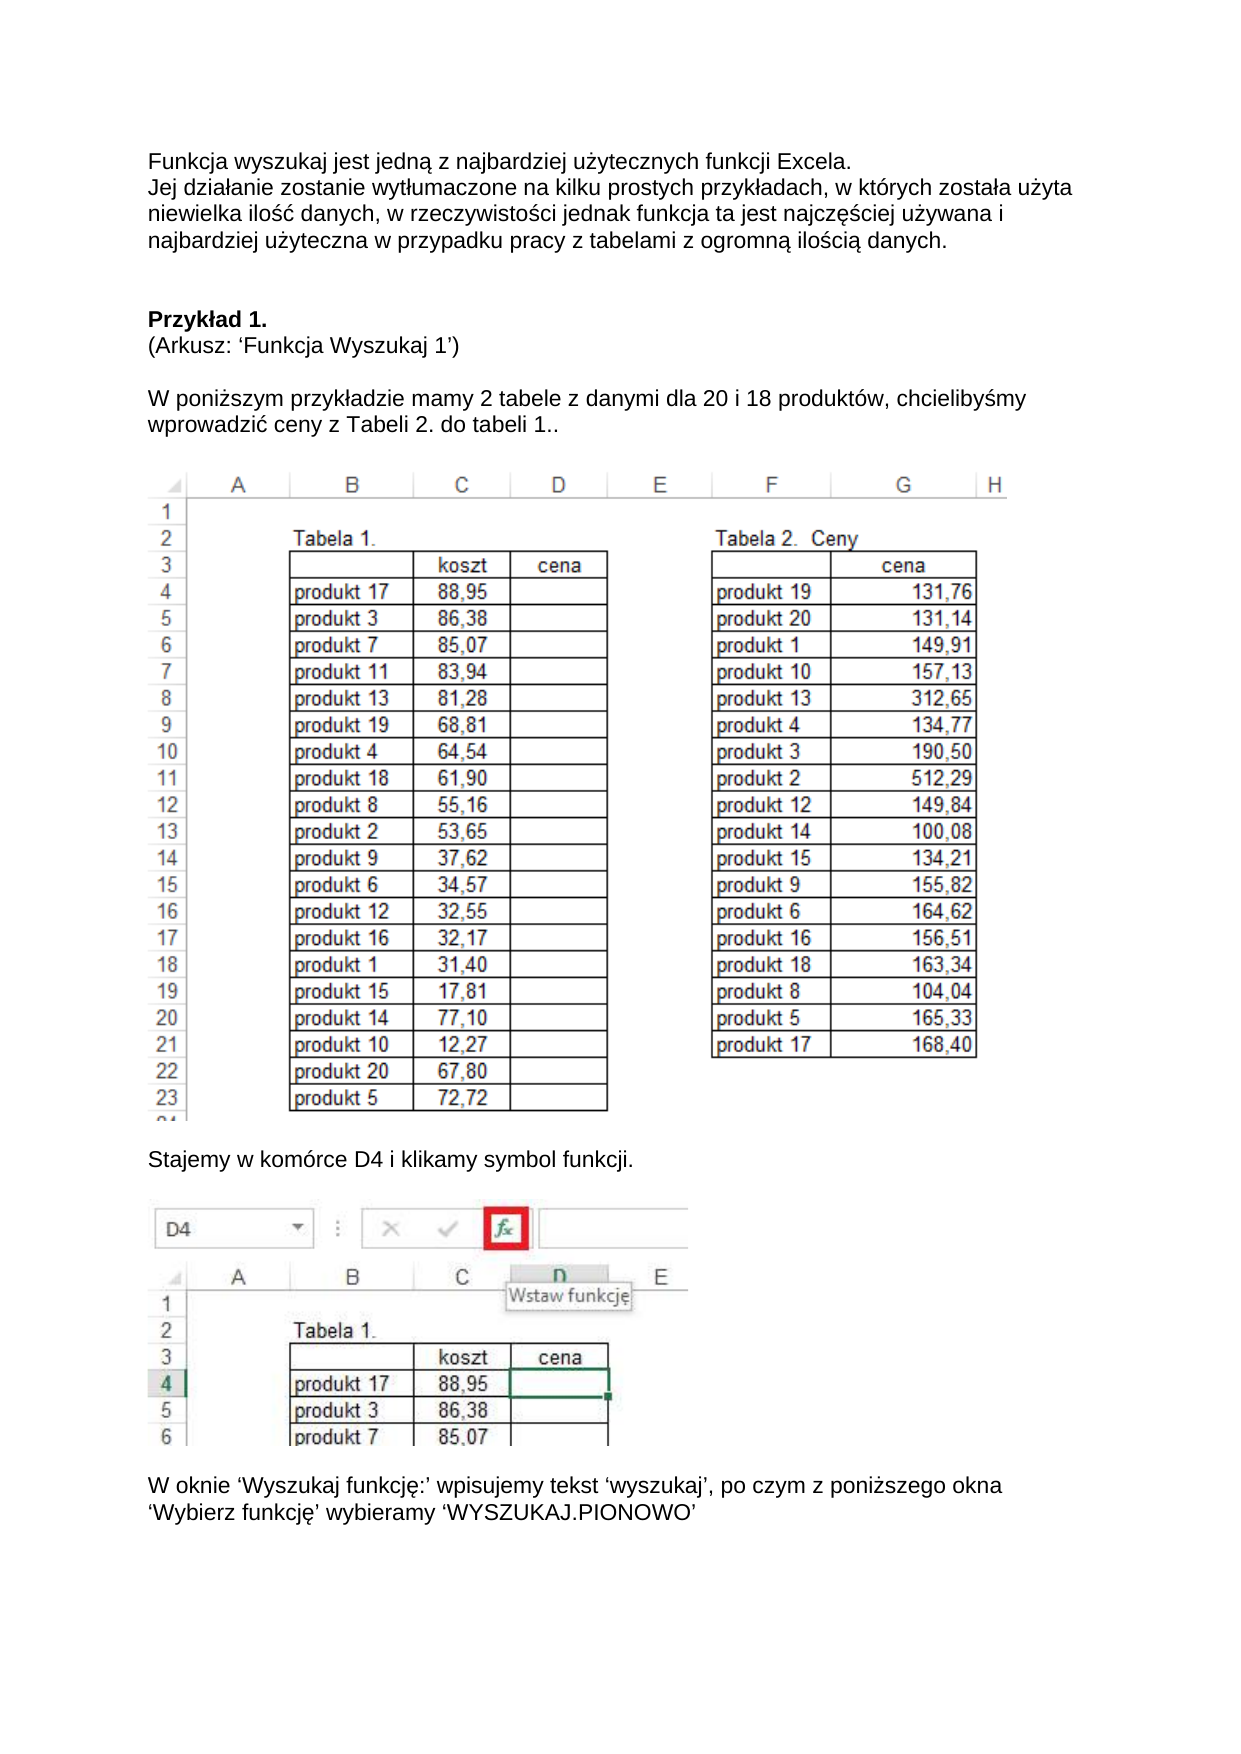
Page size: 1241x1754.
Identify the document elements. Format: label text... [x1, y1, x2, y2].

text Funkcja wyszukaj jest jedną z najbardziej użytecznych funkcji Excela. [148, 148, 1093, 174]
text Stajemy w komórce D4 i klikamy symbol funkcji. [148, 1146, 1093, 1173]
text (Arkusz: ‘Funkcja Wyszukaj 1’) [148, 332, 1093, 358]
text Jej działanie zostanie wytłumaczone na kilku prostych przykładach, w których została użyta niewielka ilość danych, w rzeczywistości jednak funkcja ta jest najczęściej używana i najbardziej użyteczna w przypadku pracy z tabelami z ogromną ilością danych. [148, 174, 1093, 253]
picture [147, 463, 1007, 1121]
picture [147, 1199, 689, 1446]
text Przykład 1. [148, 306, 1093, 332]
text W poniższym przykładzie mamy 2 tabele z danymi dla 20 i 18 produktów, chcielibyśmy wprowadzić ceny z Tabeli 2. do tabeli 1.. [148, 385, 1093, 437]
text W oknie ‘Wyszukaj funkcję:’ wpisujemy tekst ‘wyszukaj’, po czym z poniższego okna ‘Wybierz funkcję’ wybieramy ‘WYSZUKAJ.PIONOWO’ [148, 1472, 1093, 1525]
